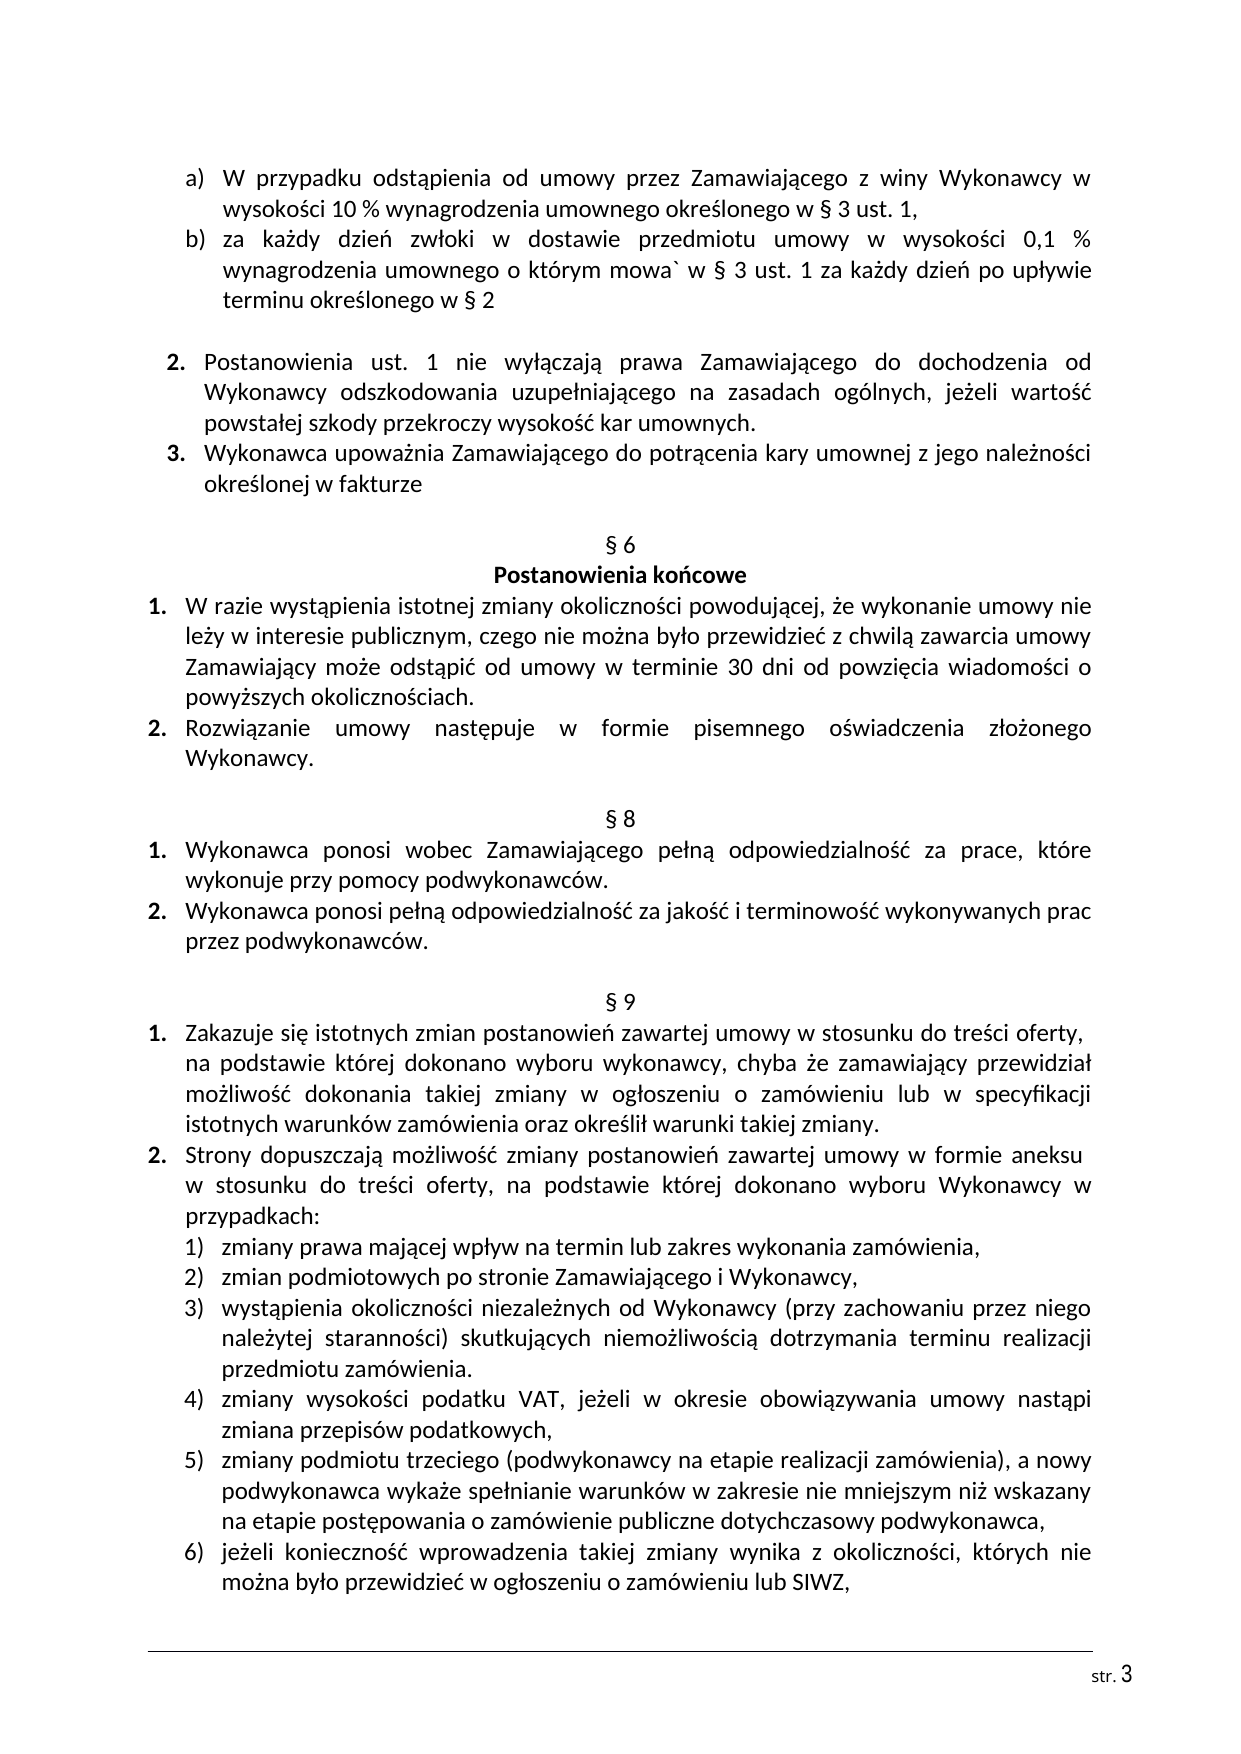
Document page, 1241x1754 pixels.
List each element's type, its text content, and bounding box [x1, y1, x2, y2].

list jeżeli konieczność wprowadzenia takiej zmiany wynika z okoliczności, których nie można było przewidzieć w ogłoszeniu o zamówieniu lub SIWZ, [184, 1536, 1093, 1597]
list W razie wystąpienia istotnej zmiany okoliczności powodującej, że wykonanie umowy nie leży w interesie publicznym, czego nie można było przewidzieć z chwilą zawarcia umowy Zamawiający może odstąpić od umowy w terminie 30 dni od powzięcia wiadomości o powyższych okolicznościach. [148, 590, 1093, 712]
list zmiany podmiotu trzeciego (podwykonawcy na etapie realizacji zamówienia), a nowy podwykonawca wykaże spełnianie warunków w zakresie nie mniejszym niż wskazany na etapie postępowania o zamówienie publiczne dotychczasowy podwykonawca, [184, 1444, 1093, 1536]
list wystąpienia okoliczności niezależnych od Wykonawcy (przy zachowaniu przez niego należytej staranności) skutkujących niemożliwością dotrzymania terminu realizacji przedmiotu zamówienia. [184, 1292, 1093, 1383]
list Wykonawca upoważnia Zamawiającego do potrącenia kary umownej z jego należności określonej w fakturze [166, 437, 1093, 498]
list Wykonawca ponosi wobec Zamawiającego pełną odpowiedzialność za prace, które wykonuje przy pomocy podwykonawców. [148, 834, 1093, 895]
text Postanowienia końcowe [148, 559, 1093, 590]
list Strony dopuszczają możliwość zmiany postanowień zawartej umowy w formie aneksu w stosunku do treści oferty, na podstawie której dokonano wyboru Wykonawcy w przypadkach: [148, 1139, 1093, 1231]
list Rozwiązanie umowy następuje w formie pisemnego oświadczenia złożonego Wykonawcy. [148, 712, 1093, 773]
list zmian podmiotowych po stronie Zamawiającego i Wykonawcy, [184, 1261, 1093, 1292]
list Postanowienia ust. 1 nie wyłączają prawa Zamawiającego do dochodzenia od Wykonawcy odszkodowania uzupełniającego na zasadach ogólnych, jeżeli wartość powstałej szkody przekroczy wysokość kar umownych. [166, 346, 1093, 437]
text § 9 [148, 987, 1093, 1017]
list Zakazuje się istotnych zmian postanowień zawartej umowy w stosunku do treści oferty, na podstawie której dokonano wyboru wykonawcy, chyba że zamawiający przewidział możliwość dokonania takiej zmiany w ogłoszeniu o zamówieniu lub w specyfikacji istotnych warunków zamówienia oraz określił warunki takiej zmiany. [148, 1017, 1093, 1139]
text § 8 [148, 803, 1093, 834]
list zmiany wysokości podatku VAT, jeżeli w okresie obowiązywania umowy nastąpi zmiana przepisów podatkowych, [184, 1383, 1093, 1444]
text § 6 [148, 529, 1093, 559]
list za każdy dzień zwłoki w dostawie przedmiotu umowy w wysokości 0,1 % wynagrodzenia umownego o którym mowa` w § 3 ust. 1 za każdy dzień po upływie terminu określonego w § 2 [185, 223, 1093, 315]
list Wykonawca ponosi pełną odpowiedzialność za jakość i terminowość wykonywanych prac przez podwykonawców. [148, 895, 1093, 956]
list zmiany prawa mającej wpływ na termin lub zakres wykonania zamówienia, [184, 1231, 1093, 1261]
list W przypadku odstąpienia od umowy przez Zamawiającego z winy Wykonawcy w wysokości 10 % wynagrodzenia umownego określonego w § 3 ust. 1, [185, 162, 1093, 223]
